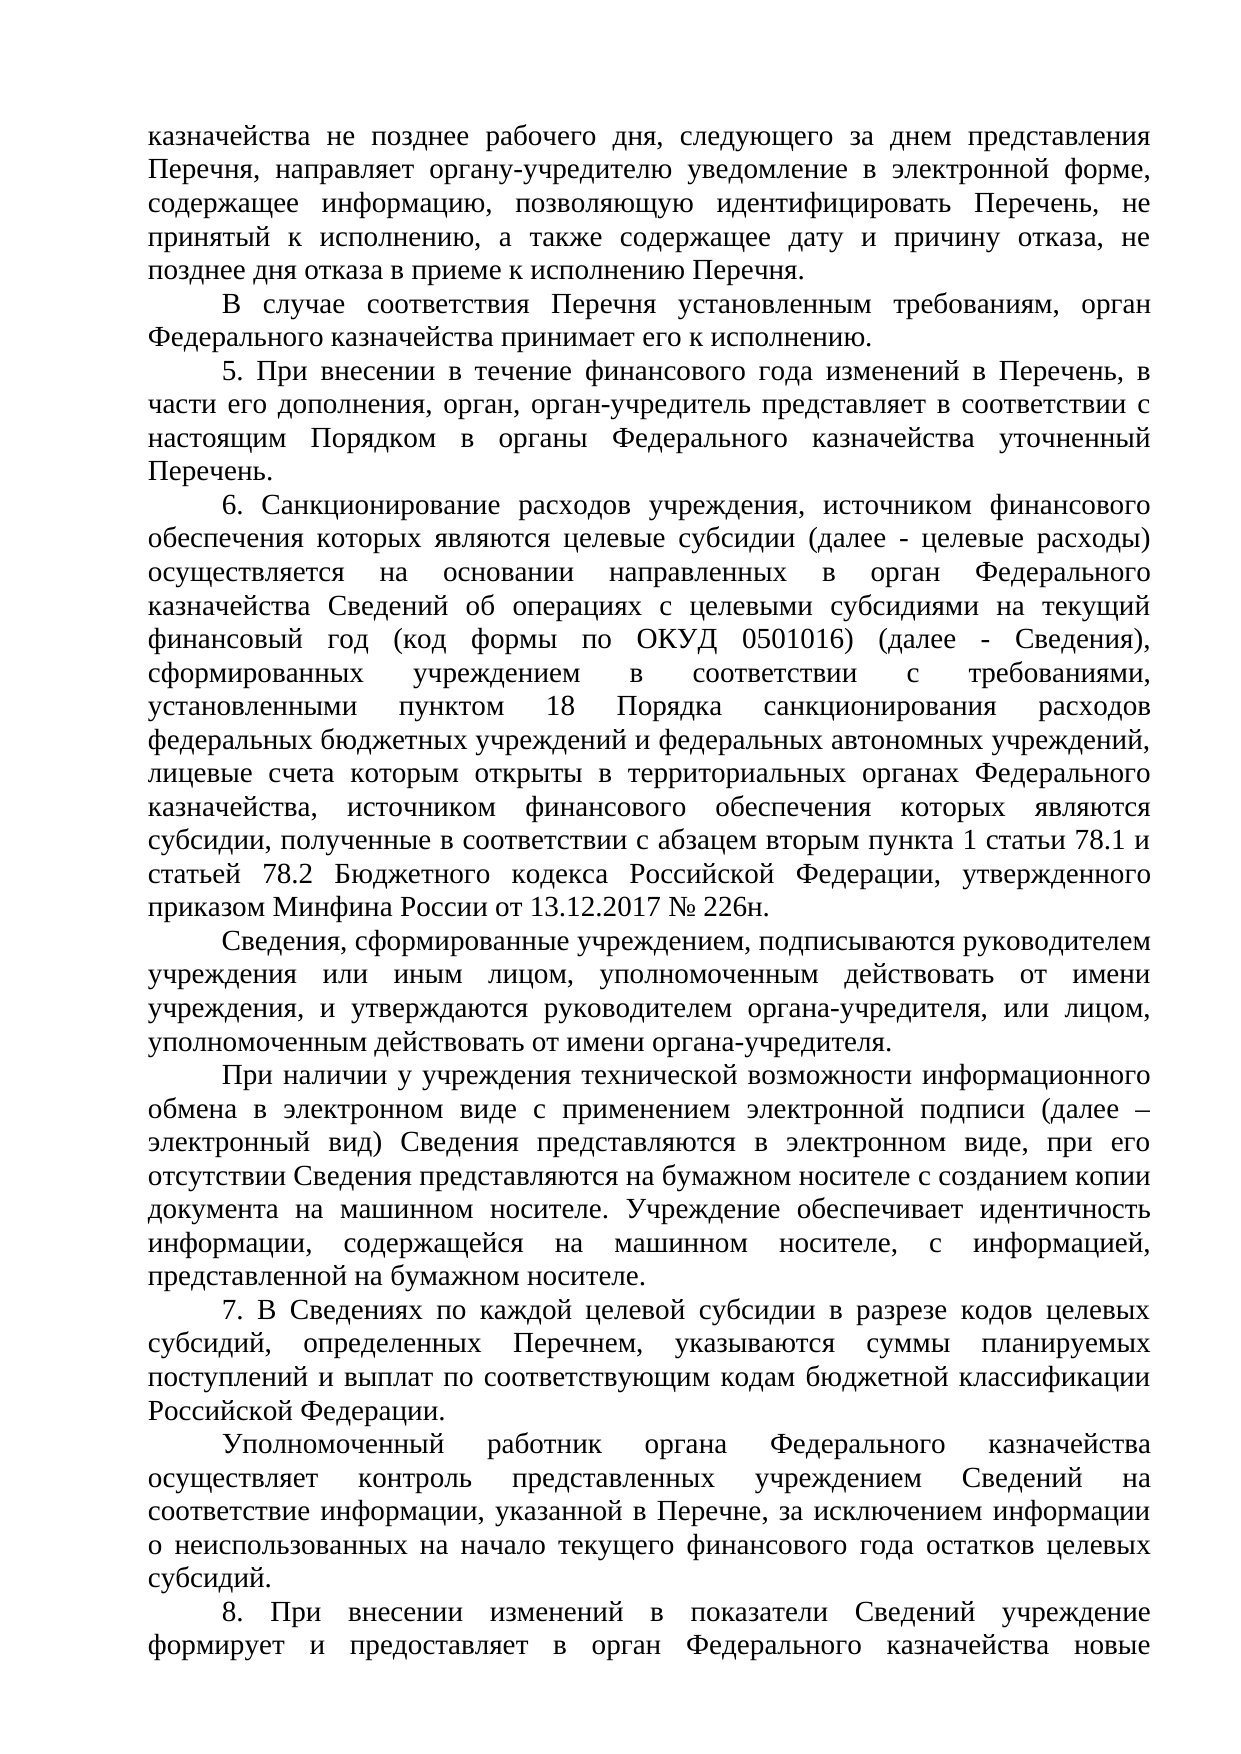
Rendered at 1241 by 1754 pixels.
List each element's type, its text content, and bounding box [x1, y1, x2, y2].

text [148, 118, 1152, 286]
text В случае соответствия Перечня установленным требованиям, орган Федерального казначейства принимает его к исполнению. [148, 286, 1152, 353]
text 5. При внесении в течение финансового года изменений в Перечень, в части его дополнения, орган, орган-учредитель представляет в соответствии с настоящим Порядком в органы Федерального казначейства уточненный Перечень. [148, 353, 1152, 487]
text 7. В Сведениях по каждой целевой субсидии в разрезе кодов целевых субсидий, определенных Перечнем, указываются суммы планируемых поступлений и выплат по соответствующим кодам бюджетной классификации Российской Федерации. [148, 1292, 1152, 1426]
text Сведения, сформированные учреждением, подписываются руководителем учреждения или иным лицом, уполномоченным действовать от имени учреждения, и утверждаются руководителем органа-учредителя, или лицом, уполномоченным действовать от имени органа-учредителя. [148, 923, 1152, 1057]
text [148, 1594, 1152, 1661]
text Уполномоченный работник органа Федерального казначейства осуществляет контроль представленных учреждением Сведений на соответствие информации, указанной в Перечне, за исключением информации о неиспользованных на начало текущего финансового года остатков целевых субсидий. [148, 1426, 1152, 1594]
text При наличии у учреждения технической возможности информационного обмена в электронном виде с применением электронной подписи (далее – электронный вид) Сведения представляются в электронном виде, при его отсутствии Сведения представляются на бумажном носителе с созданием копии документа на машинном носителе. Учреждение обеспечивает идентичность информации, содержащейся на машинном носителе, с информацией, представленной на бумажном носителе. [148, 1057, 1152, 1292]
text 6. Санкционирование расходов учреждения, источником финансового обеспечения которых являются целевые субсидии (далее - целевые расходы) осуществляется на основании направленных в орган Федерального казначейства Сведений об операциях с целевыми субсидиями на текущий финансовый год (код формы по ОКУД 0501016) (далее - Сведения), сформированных учреждением в соответствии с требованиями, установленными пунктом 18 Порядка санкционирования расходов федеральных бюджетных учреждений и федеральных автономных учреждений, лицевые счета которым открыты в территориальных органах Федерального казначейства, источником финансового обеспечения которых являются субсидии, полученные в соответствии с абзацем вторым пункта 1 статьи 78.1 и статьей 78.2 Бюджетного кодекса Российской Федерации, утвержденного приказом Минфина России от 13.12.2017 № 226н. [148, 487, 1152, 923]
